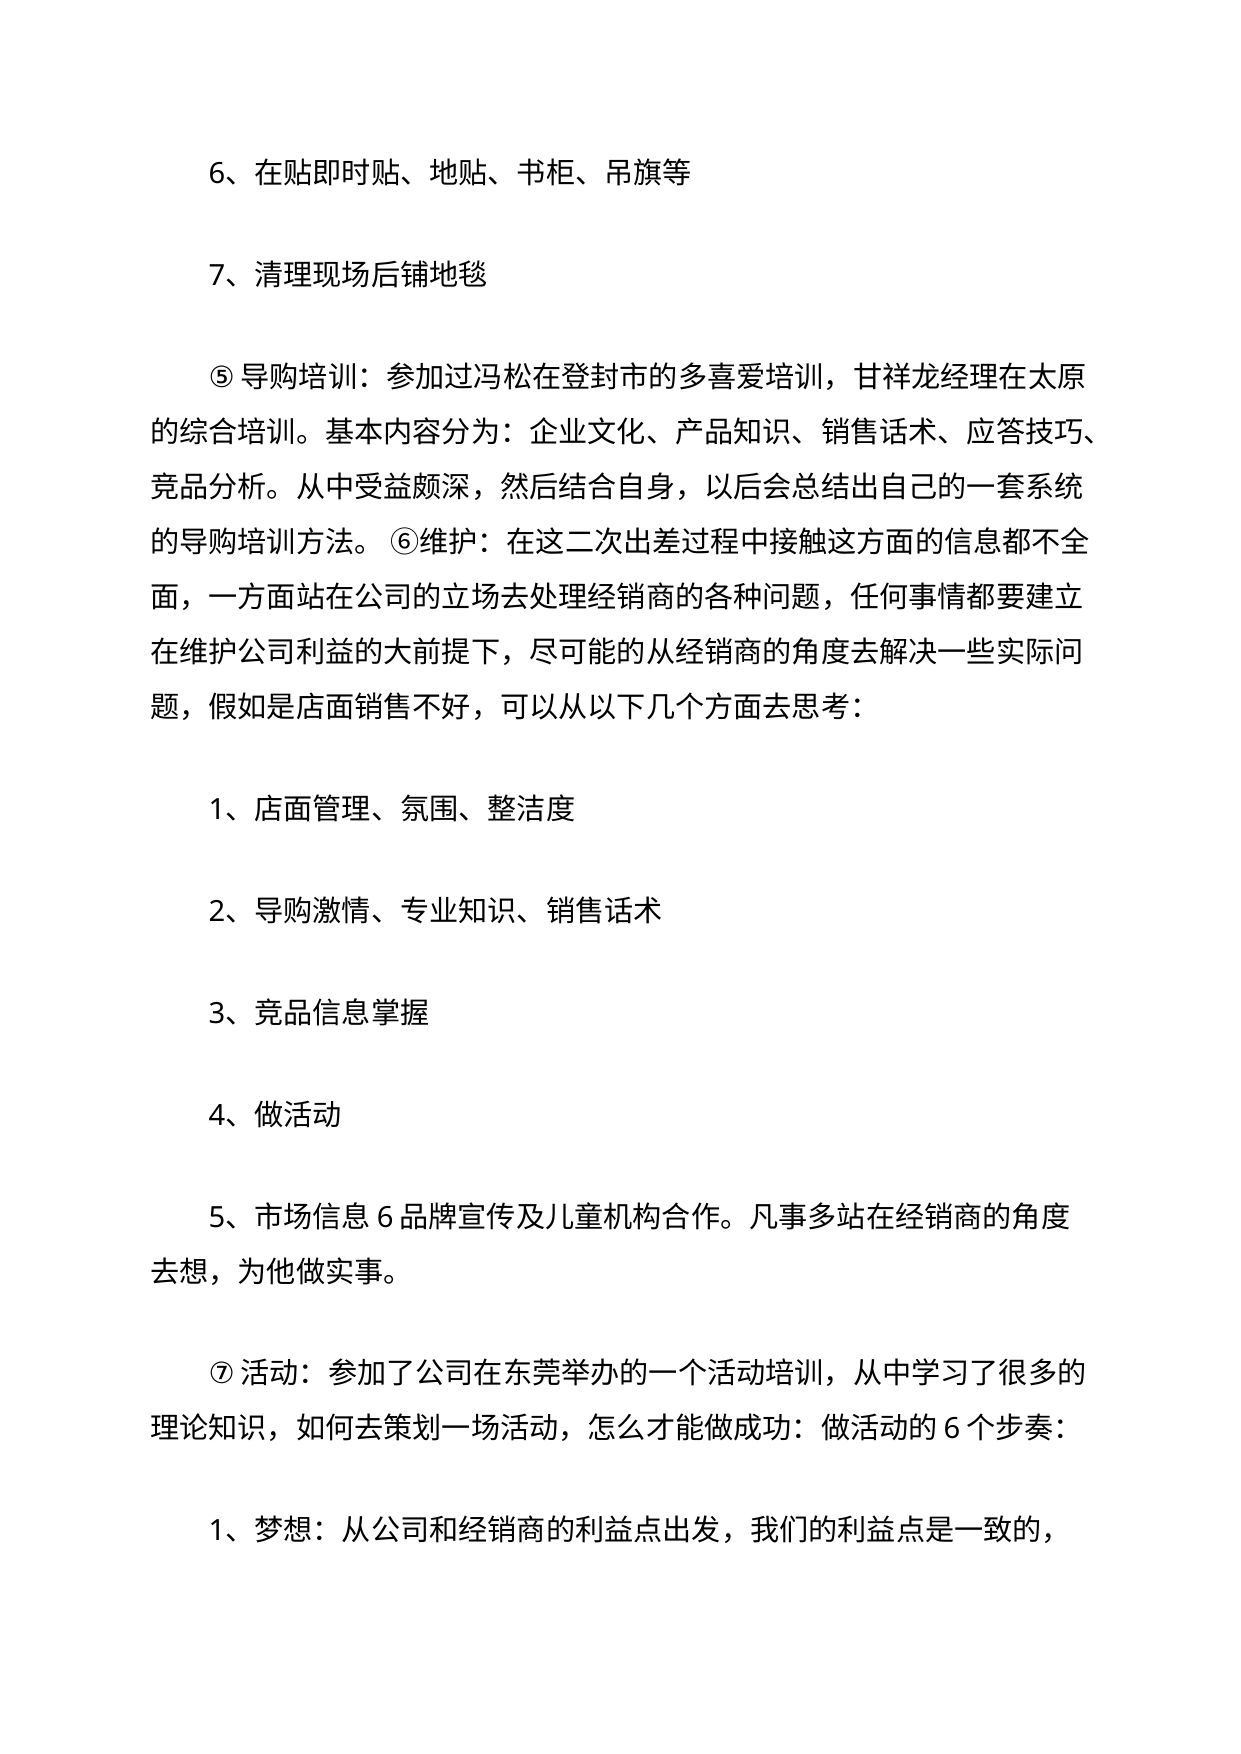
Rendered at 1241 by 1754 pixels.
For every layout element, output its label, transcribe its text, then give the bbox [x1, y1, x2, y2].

text 5、市场信息6品牌宣传及儿童机构合作。凡事多站在经销商的角度去想，为他做实事。 [150, 1193, 1090, 1290]
text ⑤导购培训：参加过冯松在登封市的多喜爱培训，甘祥龙经理在太原的综合培训。基本内容分为：企业文化、产品知识、销售话术、应答技巧、竞品分析。从中受益颇深，然后结合自身，以后会总结出自己的一套系统的导购培训方法。 ⑥维护：在这二次出差过程中接触这方面的信息都不全面，一方面站在公司的立场去处理经销商的各种问题，任何事情都要建立在维护公司利益的大前提下，尽可能的从经销商的角度去解决一些实际问题，假如是店面销售不好，可以从以下几个方面去思考： [150, 354, 1090, 726]
text 2、导购激情、专业知识、销售话术 [150, 887, 1090, 929]
text 3、竞品信息掌握 [150, 989, 1090, 1032]
text 4、做活动 [150, 1091, 1090, 1133]
text 7、清理现场后铺地毯 [150, 252, 1090, 294]
text ⑦活动：参加了公司在东莞举办的一个活动培训，从中学习了很多的理论知识，如何去策划一场活动，怎么才能做成功：做活动的6个步奏： [150, 1350, 1090, 1447]
text 6、在贴即时贴、地贴、书柜、吊旗等 [150, 150, 1090, 192]
text 1、店面管理、氛围、整洁度 [150, 785, 1090, 828]
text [150, 1507, 1090, 1549]
